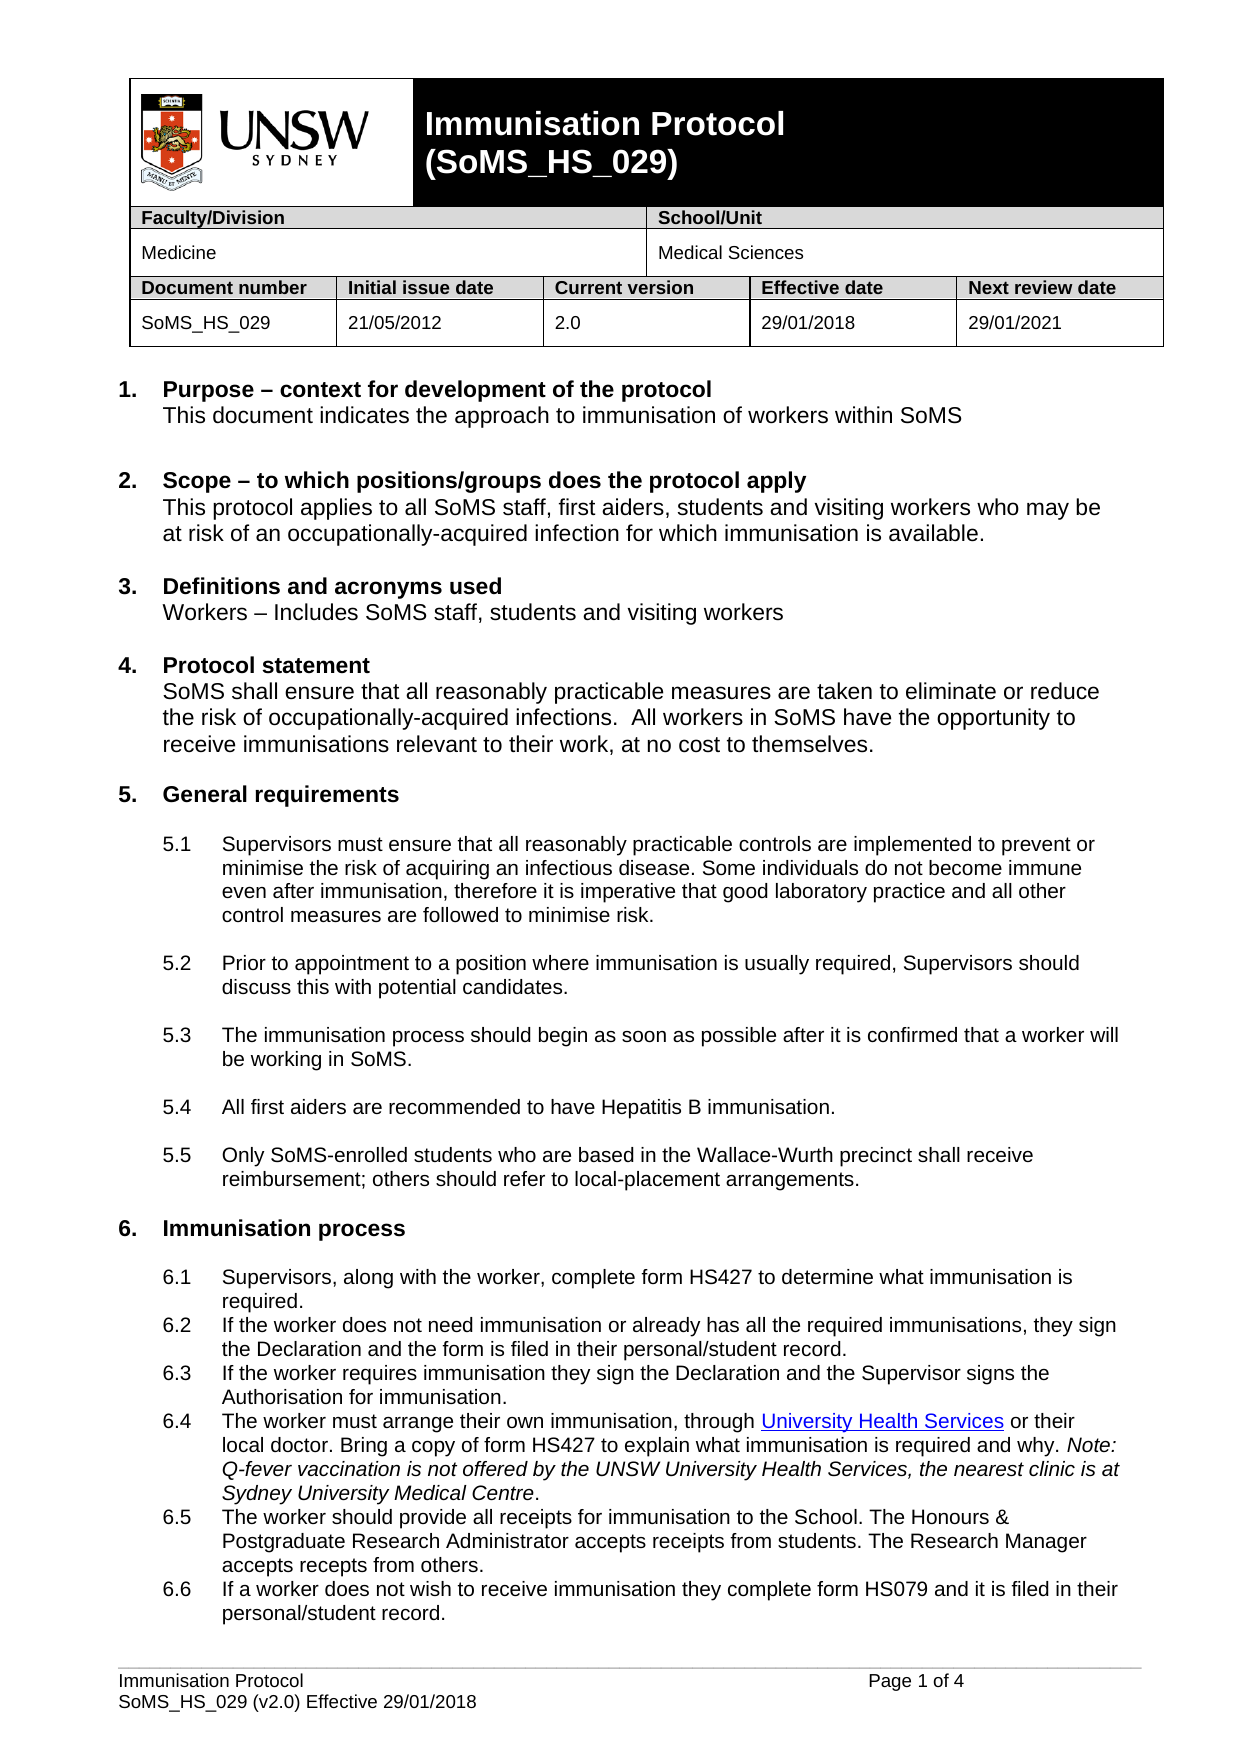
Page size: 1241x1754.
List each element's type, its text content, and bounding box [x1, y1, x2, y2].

table_cell Current version [544, 277, 749, 298]
table_cell SoMS_HS_029 [131, 300, 336, 346]
table_cell 2.0 [544, 300, 749, 346]
table_cell Faculty/Division [131, 207, 646, 228]
table_cell 29/01/2018 [751, 300, 956, 346]
list If the worker requires immunisation they sign the Declaration and the Supervisor signs the Authorisation for immunisation. [162, 1361, 1122, 1409]
list The worker should provide all receipts for immunisation to the School. The Honours & Postgraduate Research Administrator accepts receipts from students. The Research Manager accepts recepts from others. [162, 1504, 1122, 1576]
picture [141, 94, 369, 191]
table_header Immunisation Protocol (SoMS_HS_029) [414, 79, 1163, 206]
text Workers – Includes SoMS staff, students and visiting workers [162, 599, 1122, 625]
list Purpose – context for development of the protocol [118, 376, 1122, 402]
list Scope – to which positions/groups does the protocol apply [118, 467, 1122, 493]
list If a worker does not wish to receive immunisation they complete form HS079 and it is filed in their personal/student record. [162, 1576, 1122, 1624]
table_cell Effective date [751, 277, 956, 298]
list Supervisors, along with the worker, complete form HS427 to determine what immunisation is required. [162, 1265, 1122, 1313]
list All first aiders are recommended to have Hepatitis B immunisation. [162, 1095, 1122, 1119]
list Protocol statement [118, 652, 1122, 678]
list The immunisation process should begin as soon as possible after it is confirmed that a worker will be working in SoMS. [162, 1023, 1122, 1071]
table_cell Document number [131, 277, 336, 298]
list General requirements [118, 781, 1122, 807]
table_header [131, 79, 413, 206]
list Definitions and acronyms used [118, 573, 1122, 599]
list Only SoMS-enrolled students who are based in the Wallace-Wurth precinct shall receive reimbursement; others should refer to local-placement arrangements. [162, 1143, 1122, 1191]
list Prior to appointment to a position where immunisation is usually required, Supervisors should discuss this with potential candidates. [162, 951, 1122, 999]
list Supervisors must ensure that all reasonably practicable controls are implemented to prevent or minimise the risk of acquiring an infectious disease. Some individuals do not become immune even after immunisation, therefore it is imperative that good laboratory practice and all other control measures are followed to minimise risk. [162, 831, 1122, 927]
table_cell 21/05/2012 [337, 300, 543, 346]
table_cell Medicine [131, 229, 646, 276]
text SoMS shall ensure that all reasonably practicable measures are taken to eliminate or reduce the risk of occupationally-acquired infections. All workers in SoMS have the opportunity to receive immunisations relevant to their work, at no cost to themselves. [162, 678, 1122, 757]
table_cell School/Unit [647, 207, 1163, 228]
table_cell Medical Sciences [647, 229, 1163, 276]
table_cell 29/01/2021 [957, 300, 1163, 346]
list The worker must arrange their own immunisation, through University Health Services or their local doctor. Bring a copy of form HS427 to explain what immunisation is required and why. Note: Q-fever vaccination is not offered by the UNSW University Health Services, the nearest clinic is at Sydney University Medical Centre. [162, 1409, 1122, 1504]
text This protocol applies to all SoMS staff, first aiders, students and visiting workers who may be at risk of an occupationally-acquired infection for which immunisation is available. [162, 493, 1122, 546]
list Immunisation process [118, 1215, 1122, 1241]
table_cell Next review date [957, 277, 1163, 298]
text This document indicates the approach to immunisation of workers within SoMS [162, 402, 1122, 428]
list If the worker does not need immunisation or already has all the required immunisations, they sign the Declaration and the form is filed in their personal/student record. [162, 1313, 1122, 1361]
table_cell Initial issue date [337, 277, 543, 298]
